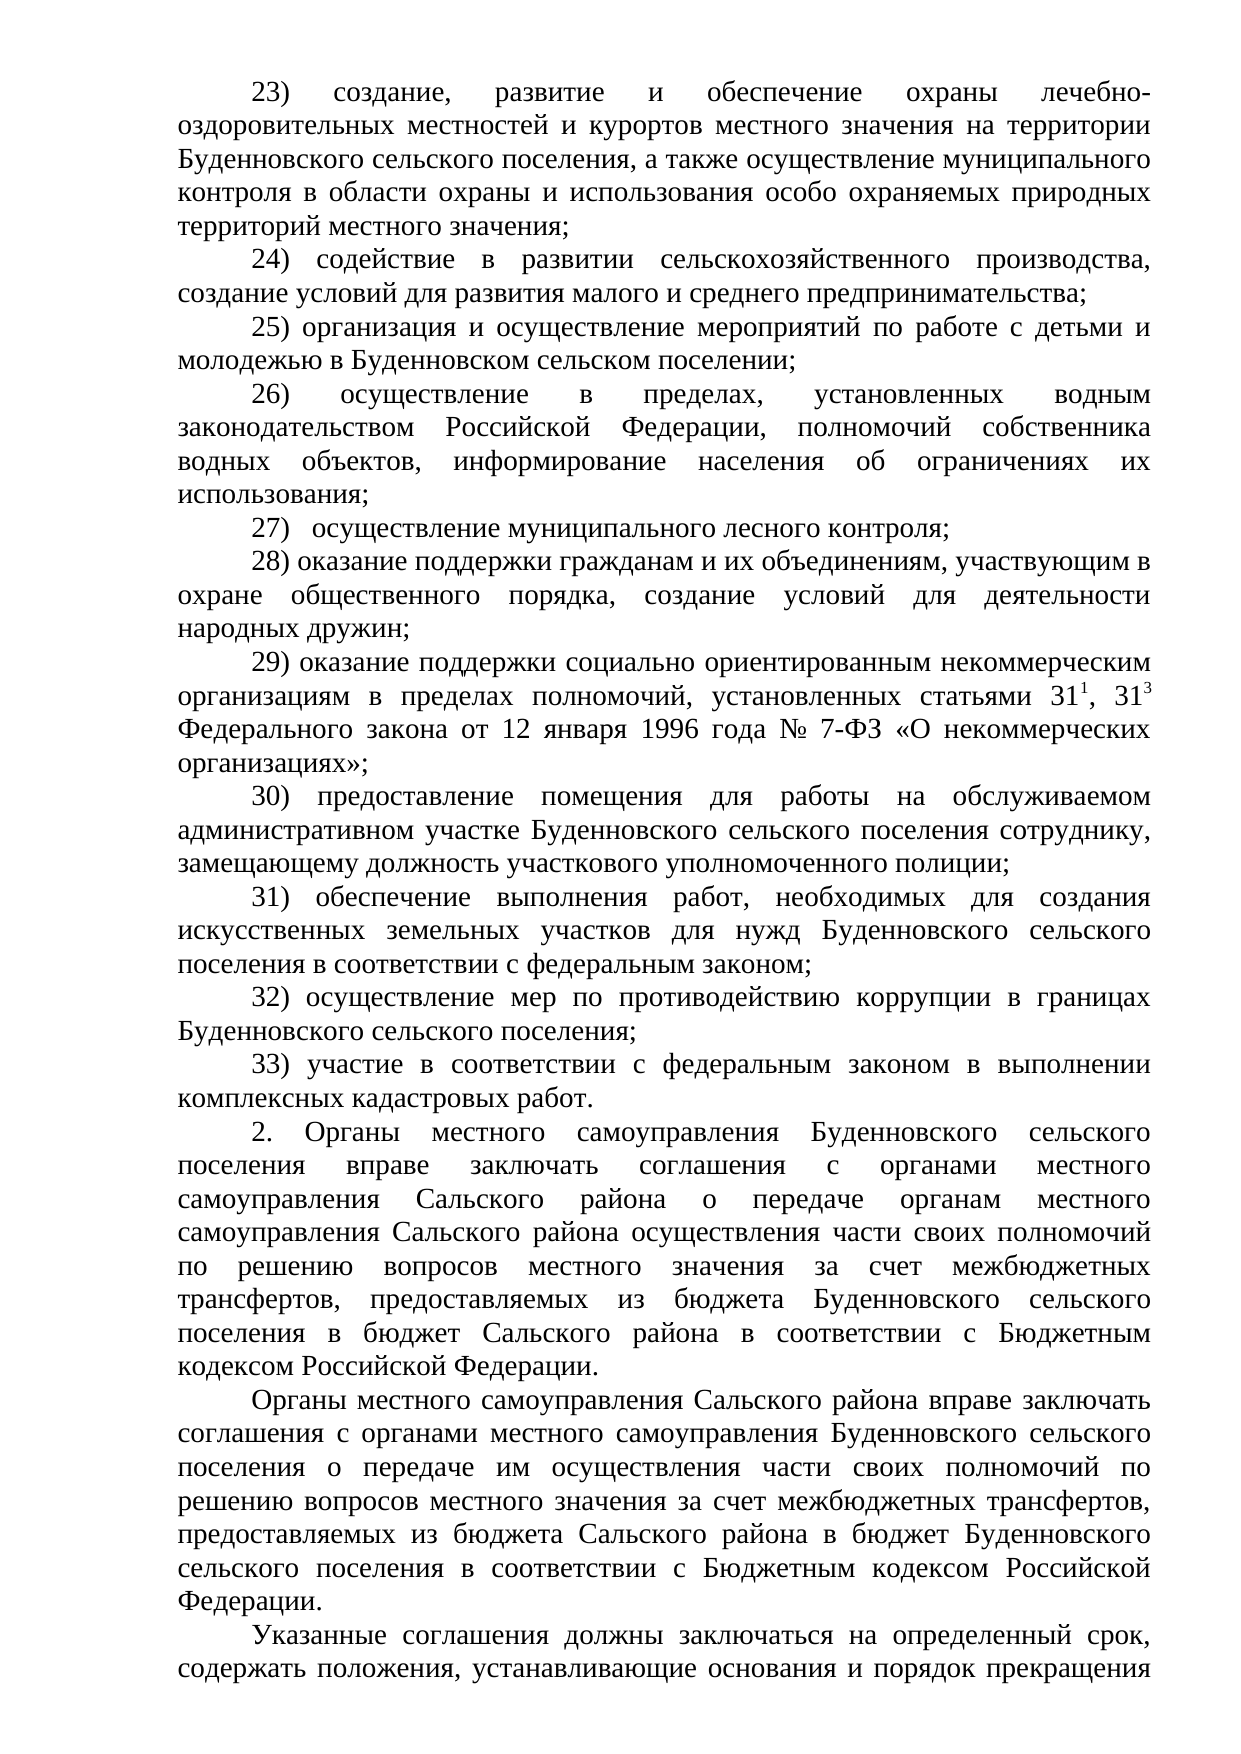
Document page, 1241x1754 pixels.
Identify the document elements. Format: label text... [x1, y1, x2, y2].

text 25) организация и осуществление мероприятий по работе с детьми и молодежью в Буденновском сельском поселении; [177, 309, 1152, 376]
text 33) участие в соответствии с федеральным законом в выполнении комплексных кадастровых работ. [177, 1047, 1152, 1114]
text 2. Органы местного самоуправления Буденновского сельского поселения вправе заключать соглашения с органами местного самоуправления Сальского района о передаче органам местного самоуправления Сальского района осуществления части своих полномочий по решению вопросов местного значения за счет межбюджетных трансфертов, предоставляемых из бюджета Буденновского сельского поселения в бюджет Сальского района в соответствии с Бюджетным кодексом Российской Федерации. [177, 1114, 1152, 1382]
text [177, 1617, 1152, 1684]
text 31) обеспечение выполнения работ, необходимых для создания искусственных земельных участков для нужд Буденновского сельского поселения в соответствии с федеральным законом; [177, 879, 1152, 979]
text 29) оказание поддержки социально ориентированным некоммерческим организациям в пределах полномочий, установленных статьями 311, 313 Федерального закона от 12 января 1996 года № 7-ФЗ «О некоммерческих организациях»; [177, 644, 1152, 778]
text Органы местного самоуправления Сальского района вправе заключать соглашения с органами местного самоуправления Буденновского сельского поселения о передаче им осуществления части своих полномочий по решению вопросов местного значения за счет межбюджетных трансфертов, предоставляемых из бюджета Сальского района в бюджет Буденновского сельского поселения в соответствии с Бюджетным кодексом Российской Федерации. [177, 1382, 1152, 1617]
text 28) оказание поддержки гражданам и их объединениям, участвующим в охране общественного порядка, создание условий для деятельности народных дружин; [177, 543, 1152, 644]
text 23) создание, развитие и обеспечение охраны лечебно-оздоровительных местностей и курортов местного значения на территории Буденновского сельского поселения, а также осуществление муниципального контроля в области охраны и использования особо охраняемых природных территорий местного значения; [177, 74, 1152, 242]
text 32) осуществление мер по противодействию коррупции в границах Буденновского сельского поселения; [177, 979, 1152, 1047]
text 27) осуществление муниципального лесного контроля; [177, 510, 1152, 543]
text 30) предоставление помещения для работы на обслуживаемом административном участке Буденновского сельского поселения сотруднику, замещающему должность участкового уполномоченного полиции; [177, 778, 1152, 879]
text 24) содействие в развитии сельскохозяйственного производства, создание условий для развития малого и среднего предпринимательства; [177, 242, 1152, 309]
text 26) осуществление в пределах, установленных водным законодательством Российской Федерации, полномочий собственника водных объектов, информирование населения об ограничениях их использования; [177, 376, 1152, 510]
